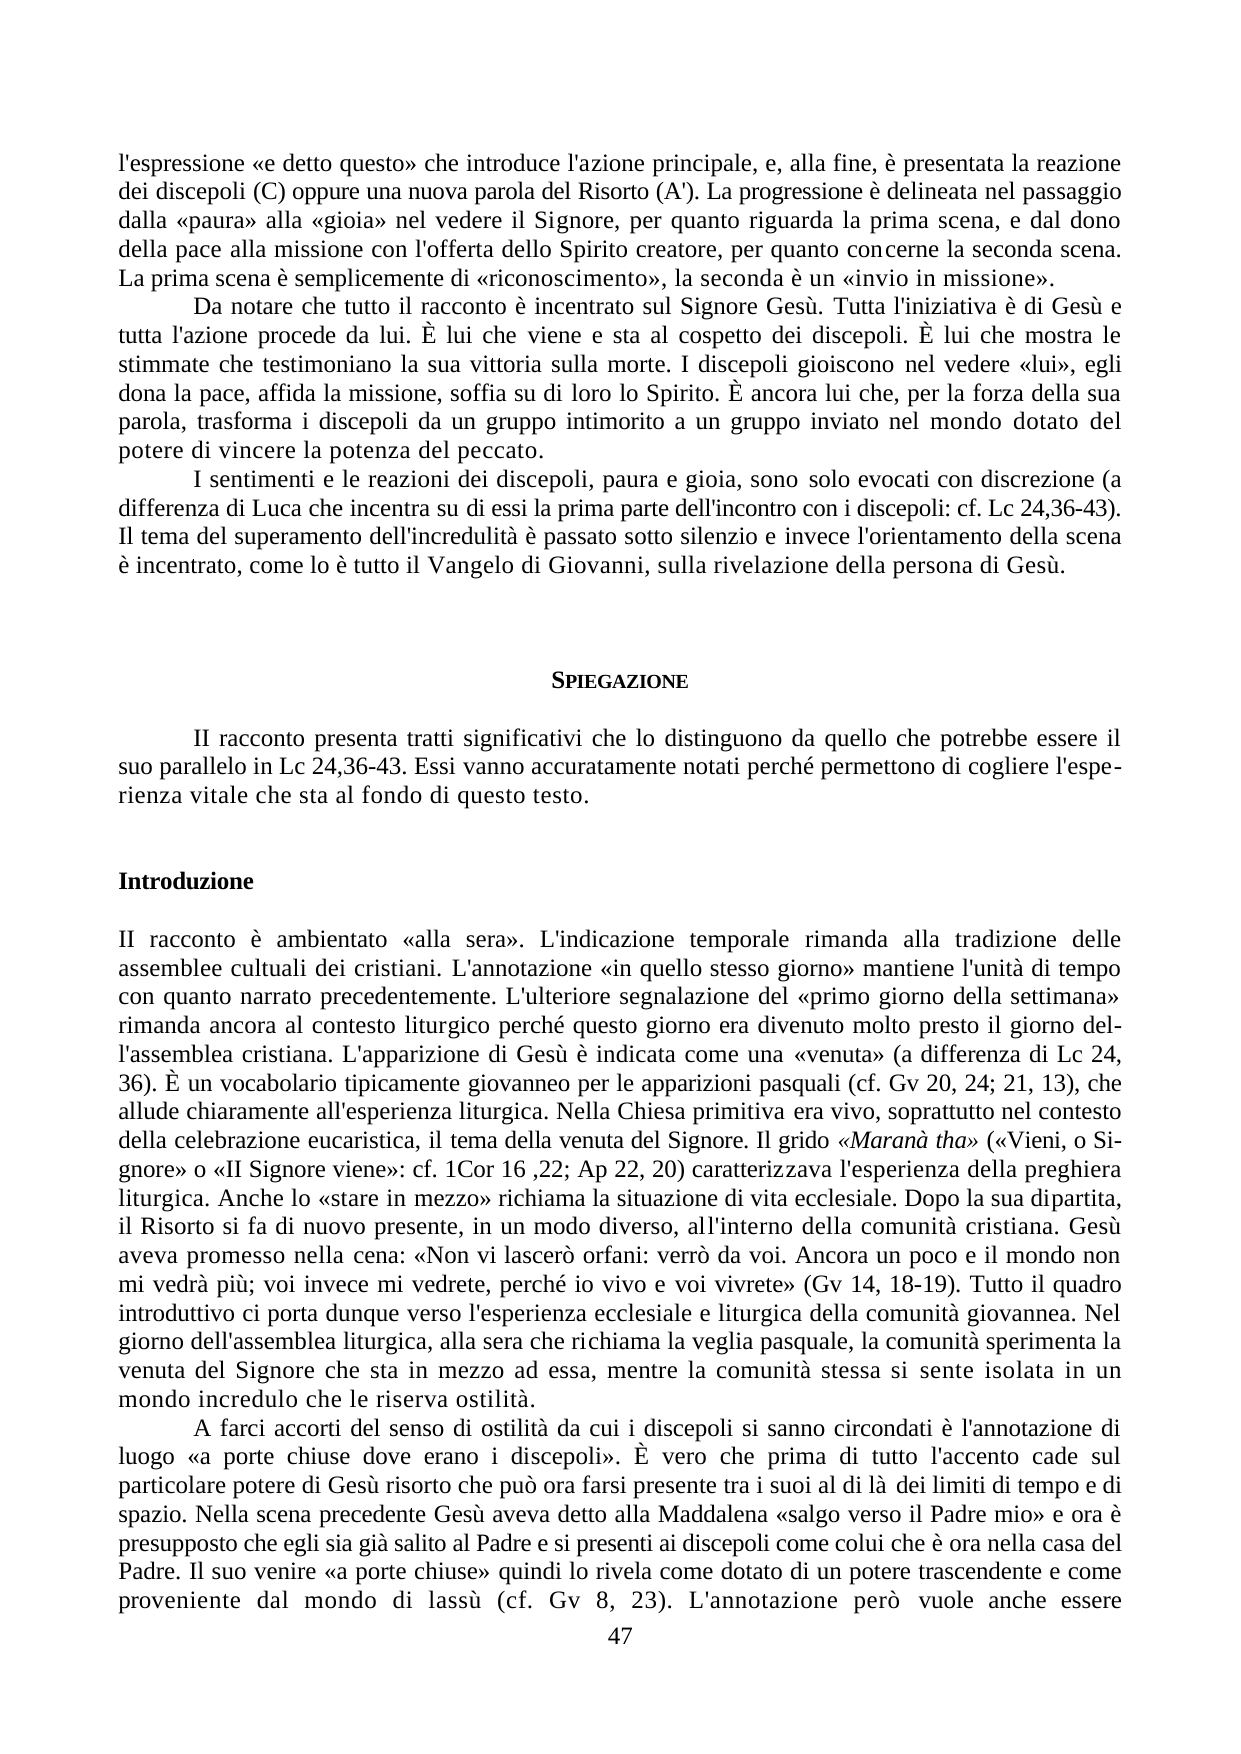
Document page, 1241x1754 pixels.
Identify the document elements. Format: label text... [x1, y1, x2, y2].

text I sentimenti e le reazioni dei discepoli, paura e gioia, sono solo evocati con discrezione (a differenza di Luca che incentra su di essi la prima parte dell'incontro con i discepoli: cf. Lc 24,36-43). Il tema del superamento dell'incredulità è passato sotto silenzio e invece l'orientamento della scena è incentrato, come lo è tutto il Vangelo di Giovanni, sulla rivelazione della persona di Gesù. [118, 464, 1122, 579]
text Introduzione [118, 866, 1122, 895]
text Spiegazione [118, 665, 1122, 694]
text Da notare che tutto il racconto è incentrato sul Signore Gesù. Tutta l'iniziativa è di Gesù e tutta l'azione procede da lui. È lui che viene e sta al cospetto dei discepoli. È lui che mostra le stimmate che testimoniano la sua vittoria sulla morte. I discepoli gioiscono nel vedere «lui», egli dona la pace, affida la missione, soffia su di loro lo Spirito. È ancora lui che, per la forza della sua parola, trasforma i discepoli da un gruppo intimorito a un gruppo inviato nel mondo dotato del potere di vincere la potenza del peccato. [118, 291, 1122, 464]
text II racconto presenta tratti significativi che lo distinguono da quello che potrebbe essere il suo parallelo in Lc 24,36-43. Essi vanno accuratamente notati perché permettono di cogliere l'esperienza vitale che sta al fondo di questo testo. [118, 723, 1122, 809]
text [118, 1413, 1122, 1614]
text II racconto è ambientato «alla sera». L'indicazione temporale rimanda alla tradizione delle assemblee cultuali dei cristiani. L'annotazione «in quello stesso giorno» mantiene l'unità di tempo con quanto narrato precedentemente. L'ulteriore segnalazione del «primo giorno della settimana» rimanda ancora al contesto liturgico perché questo giorno era divenuto molto presto il giorno dell'assemblea cristiana. L'apparizione di Gesù è indicata come una «venuta» (a differenza di Lc 24, 36). È un vocabolario tipicamente giovanneo per le apparizioni pasquali (cf. Gv 20, 24; 21, 13), che allude chiaramente all'esperienza liturgica. Nella Chiesa primitiva era vivo, soprattutto nel contesto della celebrazione eucaristica, il tema della venuta del Signore. Il grido «Maranà tha» («Vieni, o Signore» o «II Signore viene»: cf. 1Cor 16 ,22; Ap 22, 20) caratterizzava l'esperienza della preghiera liturgica. Anche lo «stare in mezzo» richiama la situazione di vita ecclesiale. Dopo la sua dipartita, il Risorto si fa di nuovo presente, in un modo diverso, all'interno della comunità cristiana. Gesù aveva promesso nella cena: «Non vi lascerò orfani: verrò da voi. Ancora un poco e il mondo non mi vedrà più; voi invece mi vedrete, perché io vivo e voi vivrete» (Gv 14, 18-19). Tutto il quadro introduttivo ci porta dunque verso l'esperienza ecclesiale e liturgica della comunità giovannea. Nel giorno dell'assemblea liturgica, alla sera che richiama la veglia pasquale, la comunità sperimenta la venuta del Signore che sta in mezzo ad essa, mentre la comunità stessa si sente isolata in un mondo incredulo che le riserva ostilità. [118, 924, 1122, 1413]
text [118, 148, 1122, 291]
